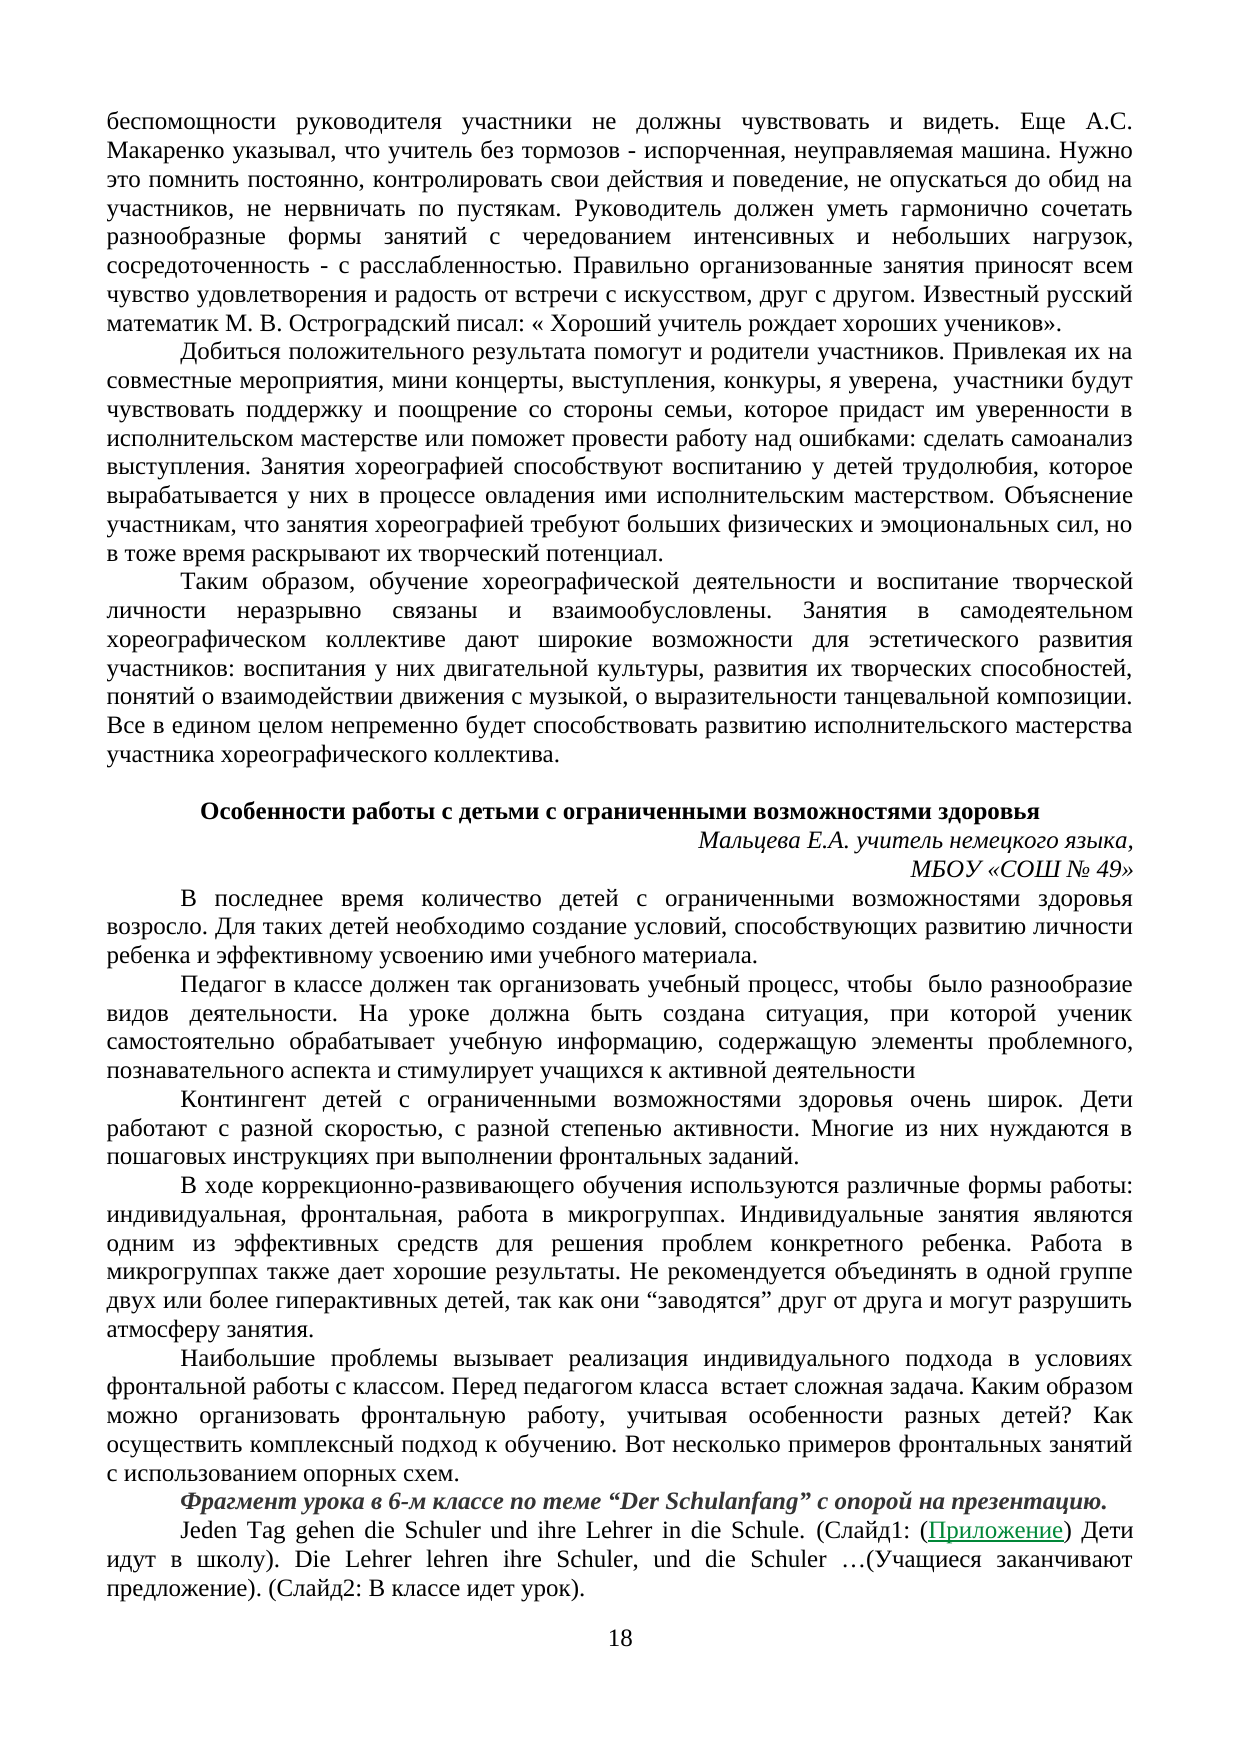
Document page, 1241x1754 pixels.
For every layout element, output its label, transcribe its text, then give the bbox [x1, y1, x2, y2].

text Контингент детей с ограниченными возможностями здоровья очень широк. Дети работают с разной скоростью, с разной степенью активности. Многие из них нуждаются в пошаговых инструкциях при выполнении фронтальных заданий. [106, 1084, 1134, 1170]
text МБОУ «СОШ № 49» [106, 854, 1134, 883]
text Наибольшие проблемы вызывает реализация индивидуального подхода в условиях фронтальной работы с классом. Перед педагогом класса встает сложная задача. Каким образом можно организовать фронтальную работу, учитывая особенности разных детей? Как осуществить комплексный подход к обучению. Вот несколько примеров фронтальных занятий с использованием опорных схем. [106, 1343, 1134, 1486]
text Добиться положительного результата помогут и родители участников. Привлекая их на совместные мероприятия, мини концерты, выступления, конкуры, я уверена, участники будут чувствовать поддержку и поощрение со стороны семьи, которое придаст им уверенности в исполнительском мастерстве или поможет провести работу над ошибками: сделать самоанализ выступления. Занятия хореографией способствуют воспитанию у детей трудолюбия, которое вырабатывается у них в процессе овладения ими исполнительским мастерством. Объяснение участникам, что занятия хореографией требуют больших физических и эмоциональных сил, но в тоже время раскрывают их творческий потенциал. [106, 336, 1134, 566]
text В последнее время количество детей с ограниченными возможностями здоровья возросло. Для таких детей необходимо создание условий, способствующих развитию личности ребенка и эффективному усвоению ими учебного материала. [106, 883, 1134, 969]
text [106, 106, 1134, 336]
text Особенности работы с детьми с ограниченными возможностями здоровья [106, 796, 1134, 825]
text Таким образом, обучение хореографической деятельности и воспитание творческой личности неразрывно связаны и взаимообусловлены. Занятия в самодеятельном хореографическом коллективе дают широкие возможности для эстетического развития участников: воспитания у них двигательной культуры, развития их творческих способностей, понятий о взаимодействии движения с музыкой, о выразительности танцевальной композиции. Все в едином целом непременно будет способствовать развитию исполнительского мастерства участника хореографического коллектива. [106, 566, 1134, 768]
text Jeden Tag gehen die Schuler und ihre Lehrer in die Schule. (Слайд1: (Приложение) Дети идут в школу). Die Lehrer lehren ihre Schuler, und die Schuler …(Учащиеся заканчивают предложение). (Слайд2: В классе идет урок). [106, 1515, 1134, 1601]
text В ходе коррекционно-развивающего обучения используются различные формы работы: индивидуальная, фронтальная, работа в микрогруппах. Индивидуальные занятия являются одним из эффективных средств для решения проблем конкретного ребенка. Работа в микрогруппах также дает хорошие результаты. Не рекомендуется объединять в одной группе двух или более гиперактивных детей, так как они “заводятся” друг от друга и могут разрушить атмосферу занятия. [106, 1170, 1134, 1343]
text Фрагмент урока в 6-м классе по теме “Der Schulanfang” с опорой на презентацию. [106, 1486, 1134, 1515]
text Педагог в классе должен так организовать учебный процесс, чтобы было разнообразие видов деятельности. На уроке должна быть создана ситуация, при которой ученик самостоятельно обрабатывает учебную информацию, содержащую элементы проблемного, познавательного аспекта и стимулирует учащихся к активной деятельности [106, 969, 1134, 1084]
text Мальцева Е.А. учитель немецкого языка, [106, 825, 1134, 854]
